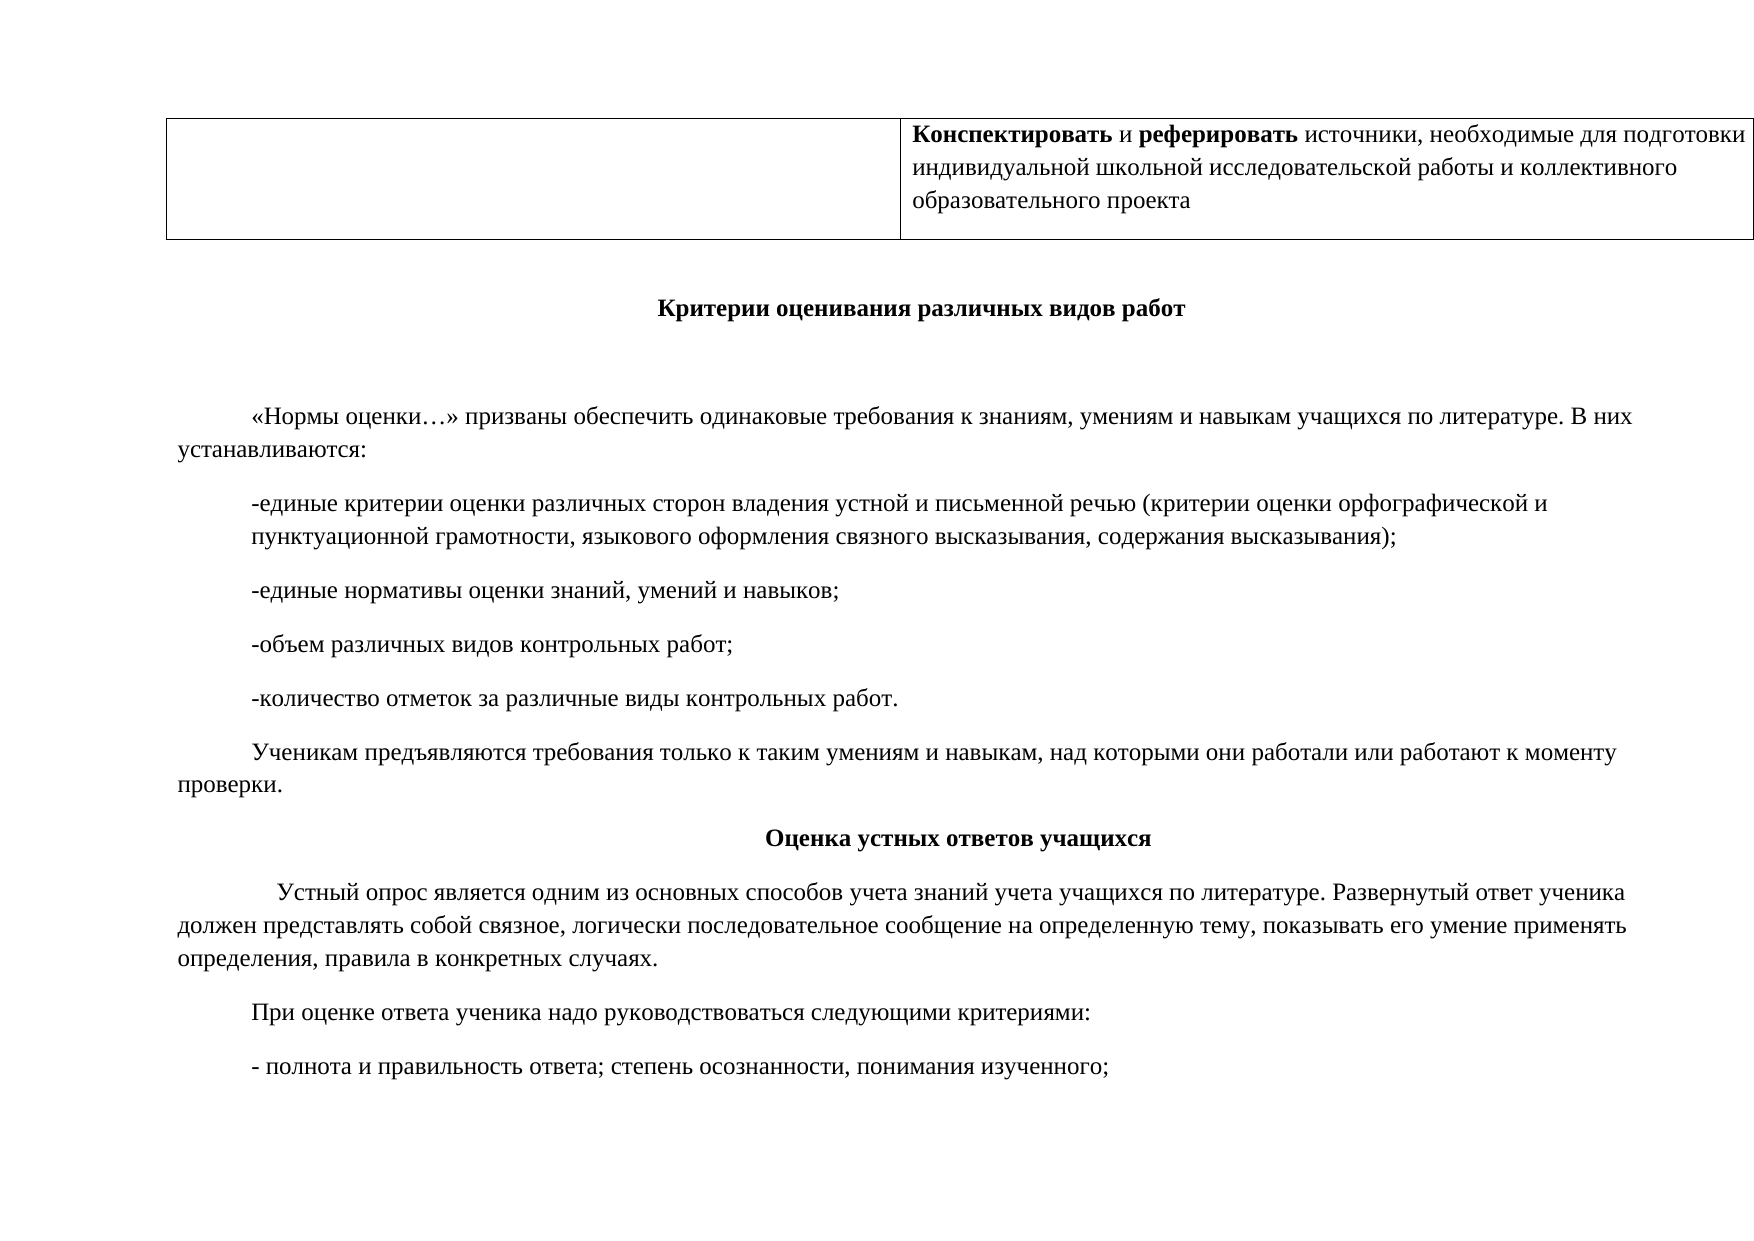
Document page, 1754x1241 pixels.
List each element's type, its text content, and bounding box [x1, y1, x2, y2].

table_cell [901, 119, 1753, 239]
text Устный опрос является одним из основных способов учета знаний учета учащихся по литературе. Развернутый ответ ученика должен представлять собой связное, логически последовательное сообщение на определенную тему, показывать его умение применять определения, правила в конкретных случаях. [177, 877, 1665, 972]
text -единые нормативы оценки знаний, умений и навыков; [177, 575, 1665, 604]
text Критерии оценивания различных видов работ [177, 293, 1665, 322]
text Ученикам предъявляются требования только к таким умениям и навыкам, над которыми они работали или работают к моменту проверки. [177, 737, 1665, 798]
text -объем различных видов контрольных работ; [177, 629, 1665, 658]
text При оценке ответа ученика надо руководствоваться следующими критериями: [177, 997, 1665, 1026]
text «Нормы оценки…» призваны обеспечить одинаковые требования к знаниям, умениям и навыкам учащихся по литературе. В них устанавливаются: [177, 401, 1665, 463]
text - полнота и правильность ответа; степень осознанности, понимания изученного; [177, 1051, 1665, 1080]
text -количество отметок за различные виды контрольных работ. [177, 683, 1665, 711]
text -единые критерии оценки различных сторон владения устной и письменной речью (критерии оценки орфографической и пунктуационной грамотности, языкового оформления связного высказывания, содержания высказывания); [251, 488, 1665, 550]
text Оценка устных ответов учащихся [177, 823, 1665, 852]
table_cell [167, 119, 900, 239]
